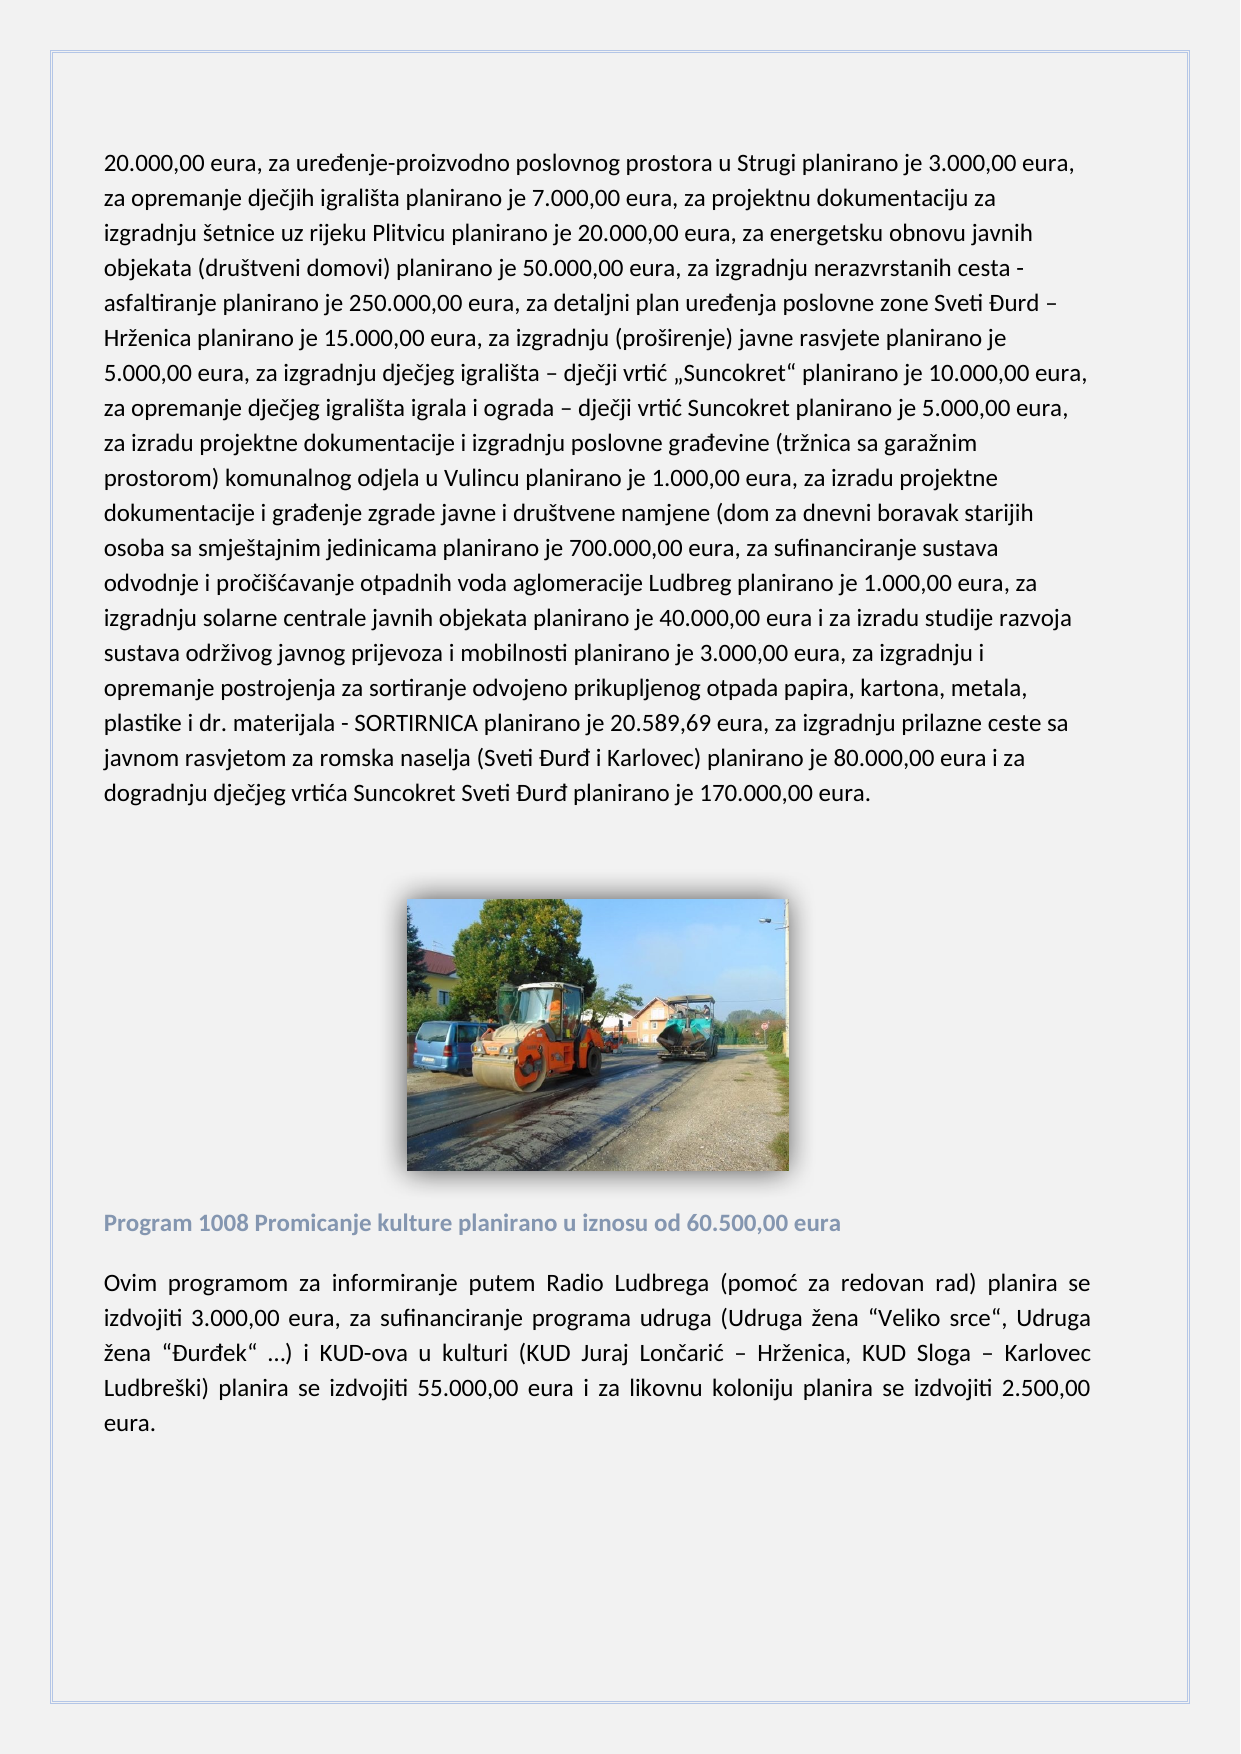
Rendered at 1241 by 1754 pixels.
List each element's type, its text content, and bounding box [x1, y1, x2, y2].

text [103, 148, 1093, 808]
text Program 1008 Promicanje kulture planirano u iznosu od 60.500,00 eura [103, 1207, 1093, 1238]
text Ovim programom za informiranje putem Radio Ludbrega (pomoć za redovan rad) planira se izdvojiti 3.000,00 eura, za sufinanciranje programa udruga (Udruga žena “Veliko srce“, Udruga žena “Đurđek“ …) i KUD-ova u kulturi (KUD Juraj Lončarić – Hrženica, KUD Sloga – Karlovec Ludbreški) planira se izdvojiti 55.000,00 eura i za likovnu koloniju planira se izdvojiti 2.500,00 eura. [103, 1267, 1093, 1438]
picture [407, 899, 789, 1171]
